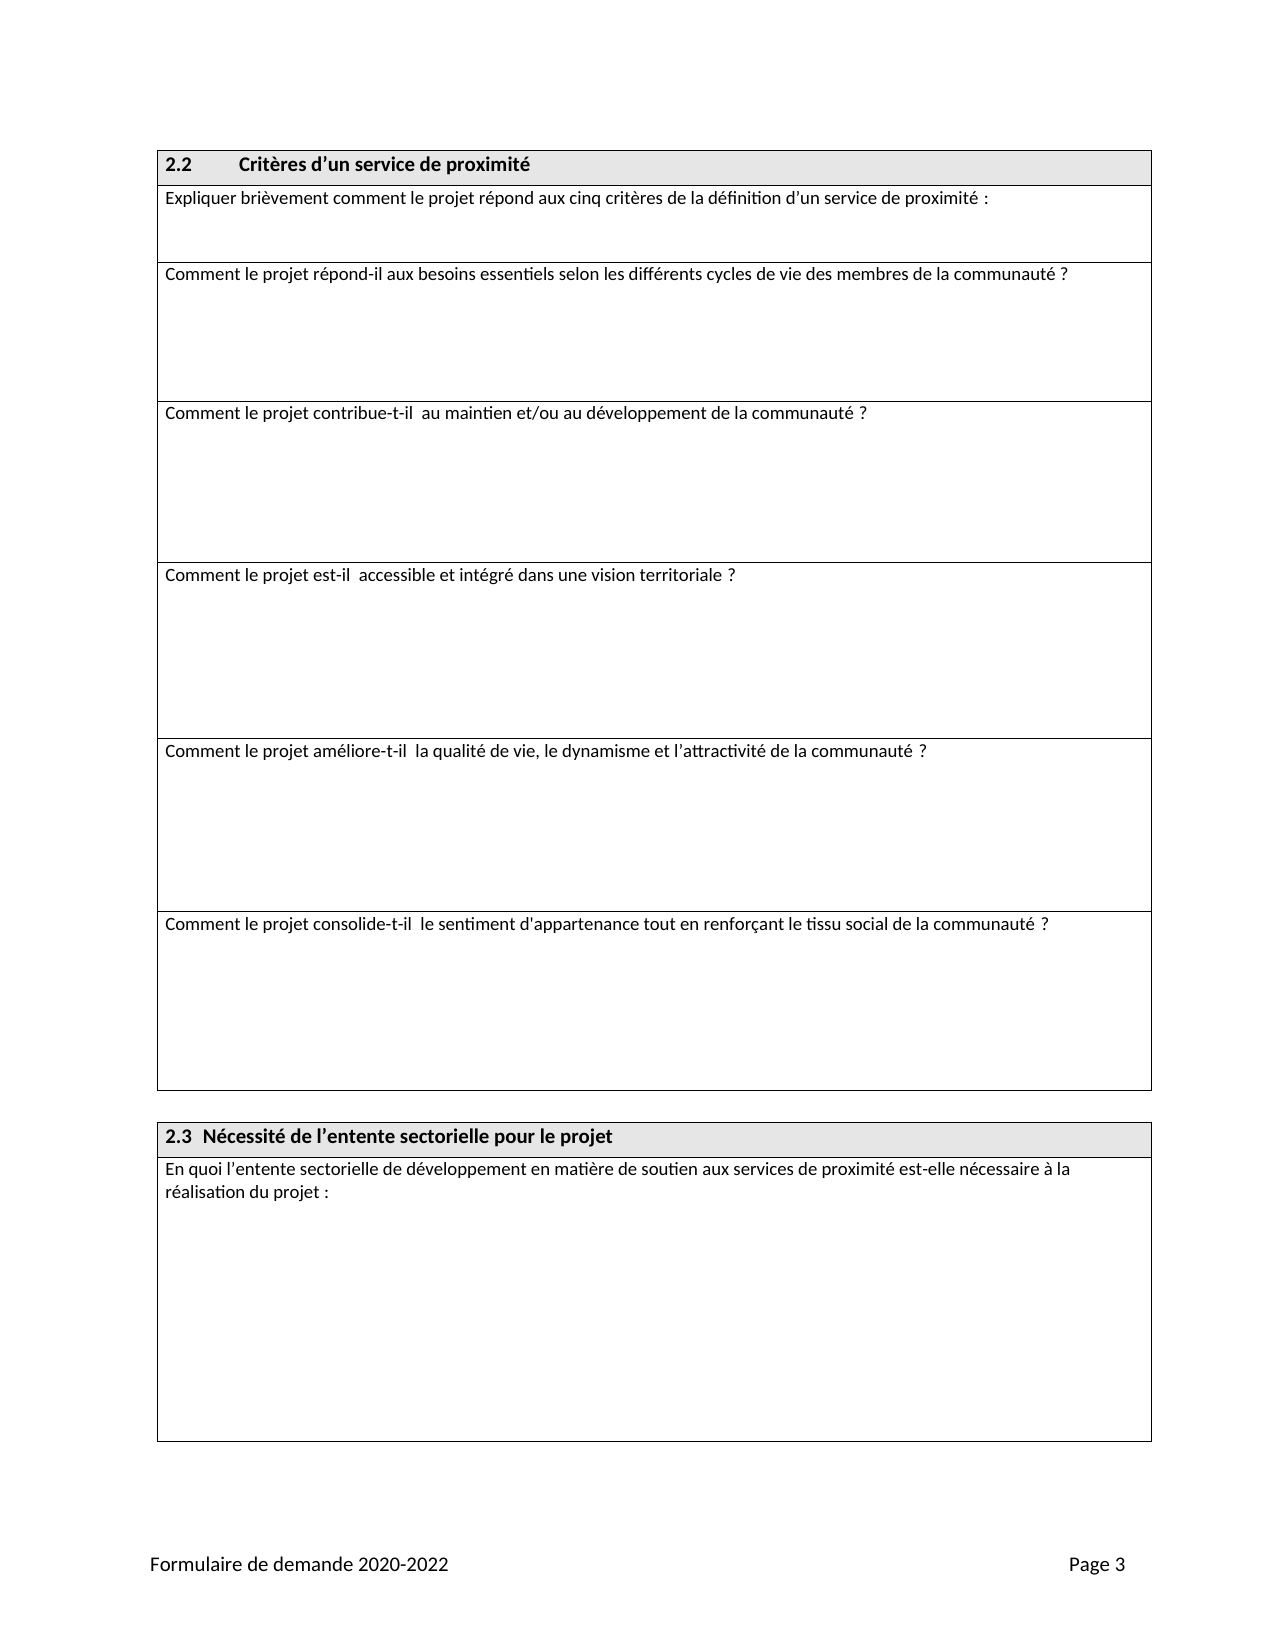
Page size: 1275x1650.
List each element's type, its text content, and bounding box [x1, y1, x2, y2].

table_cell Comment le projet améliore-t-il la qualité de vie, le dynamisme et l’attractivité de la communauté ? [158, 739, 1151, 911]
table_header Nécessité de l’entente sectorielle pour le projet [158, 1123, 1151, 1157]
table_cell En quoi l’entente sectorielle de développement en matière de soutien aux services de proximité est-elle nécessaire à la réalisation du projet : [158, 1158, 1151, 1441]
table_cell Comment le projet consolide-t-il le sentiment d'appartenance tout en renforçant le tissu social de la communauté ? [158, 912, 1151, 1090]
table_header 2.2 Critères d’un service de proximité [158, 151, 1151, 185]
table_cell Expliquer brièvement comment le projet répond aux cinq critères de la définition d’un service de proximité : [158, 186, 1151, 262]
table_cell Comment le projet répond-il aux besoins essentiels selon les différents cycles de vie des membres de la communauté ? [158, 263, 1151, 401]
table_cell Comment le projet est-il accessible et intégré dans une vision territoriale ? [158, 563, 1151, 738]
table_cell Comment le projet contribue-t-il au maintien et/ou au développement de la communauté ? [158, 402, 1151, 562]
